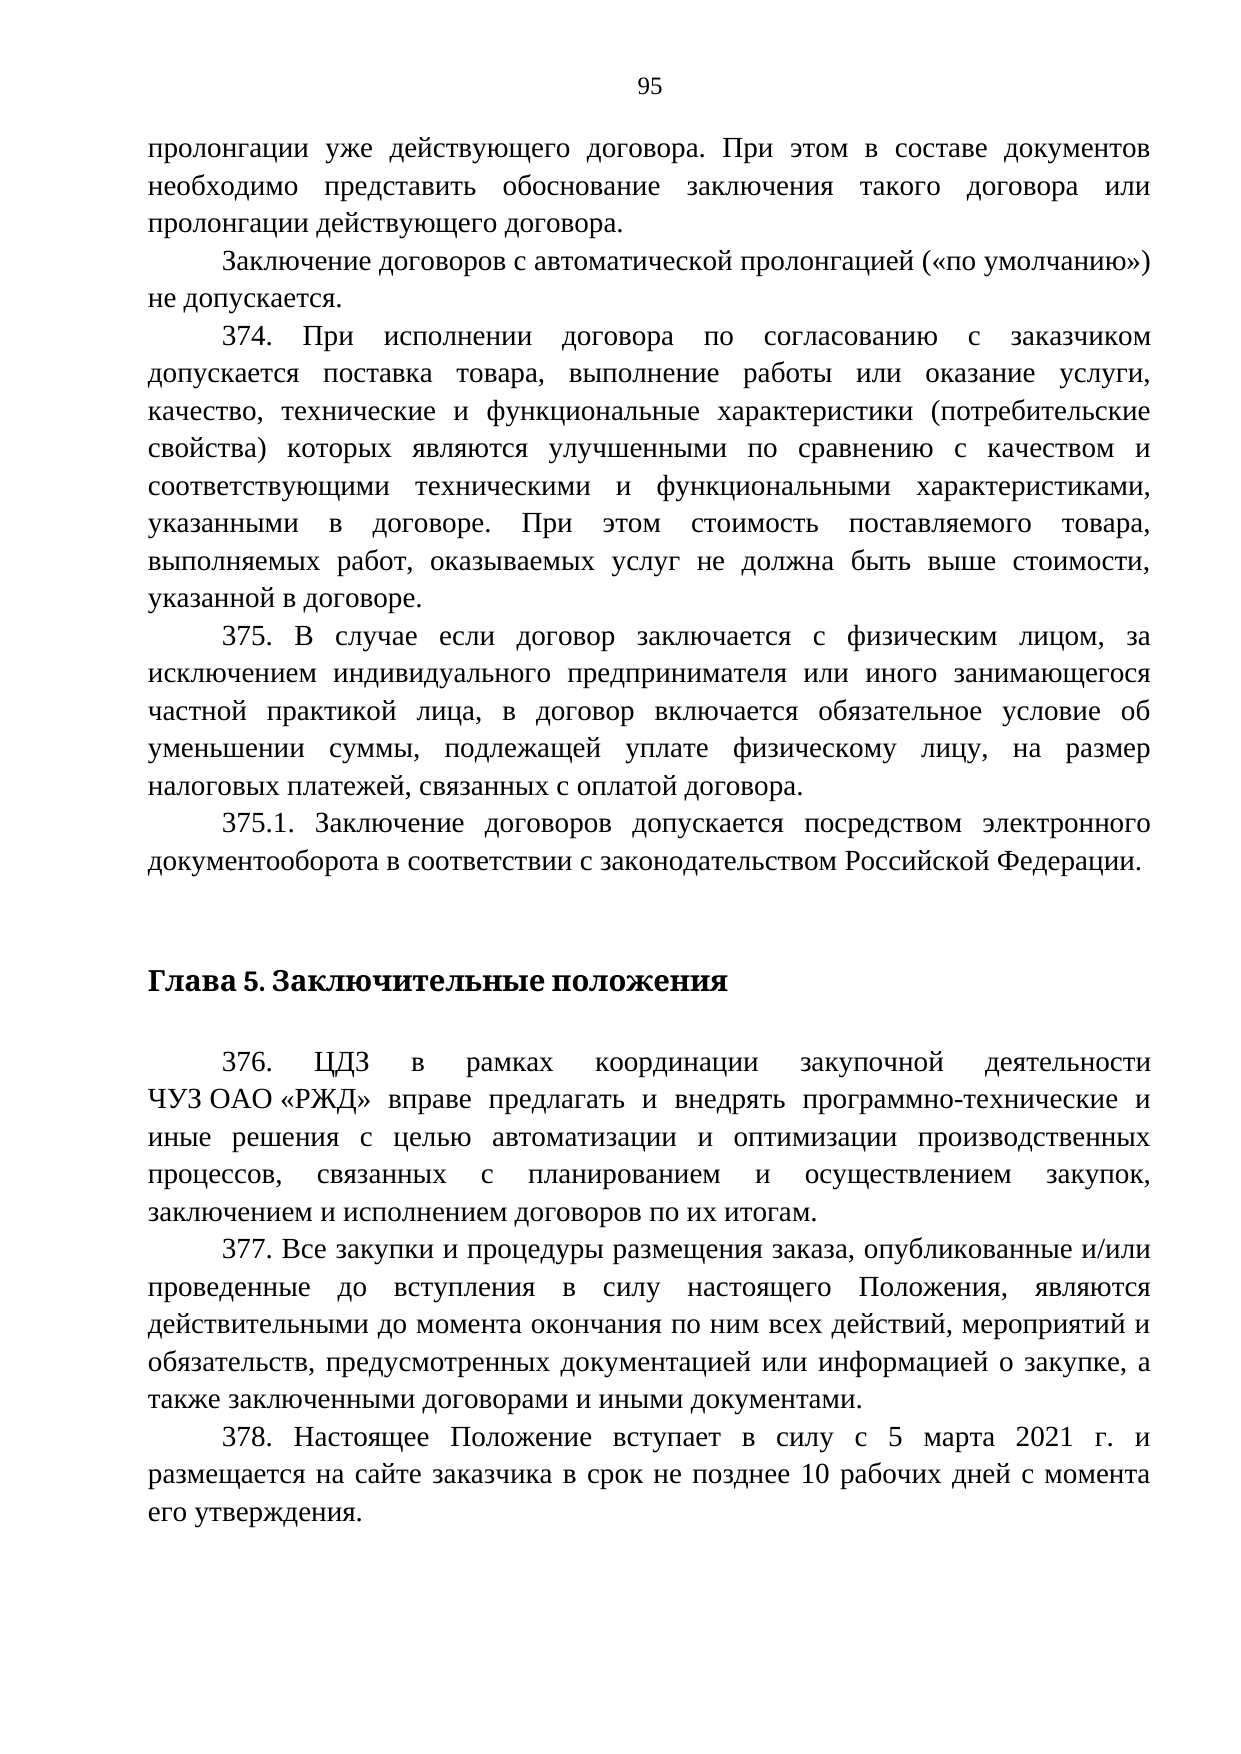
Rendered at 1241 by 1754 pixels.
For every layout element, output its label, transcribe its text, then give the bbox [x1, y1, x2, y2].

text 376. ЦДЗ в рамках координации закупочной деятельности ЧУЗ ОАО «РЖД» вправе предлагать и внедрять программно-технические и иные решения с целью автоматизации и оптимизации производственных процессов, связанных с планированием и осуществлением закупок, заключением и исполнением договоров по их итогам. [148, 1041, 1152, 1229]
text 374. При исполнении договора по согласованию с заказчиком допускается поставка товара, выполнение работы или оказание услуги, качество, технические и функциональные характеристики (потребительские свойства) которых являются улучшенными по сравнению с качеством и соответствующими техническими и функциональными характеристиками, указанными в договоре. При этом стоимость поставляемого товара, выполняемых работ, оказываемых услуг не должна быть выше стоимости, указанной в договоре. [148, 315, 1152, 615]
text 375. В случае если договор заключается с физическим лицом, за исключением индивидуального предпринимателя или иного занимающегося частной практикой лица, в договор включается обязательное условие об уменьшении суммы, подлежащей уплате физическому лицу, на размер налоговых платежей, связанных с оплатой договора. [148, 615, 1152, 803]
text 375.1. Заключение договоров допускается посредством электронного документооборота в соответствии с законодательством Российской Федерации. [148, 803, 1152, 878]
text Заключение договоров с автоматической пролонгацией («по умолчанию») не допускается. [148, 240, 1152, 315]
subtitle Глава 5. Заключительные положения [148, 965, 1152, 999]
text 377. Все закупки и процедуры размещения заказа, опубликованные и/или проведенные до вступления в силу настоящего Положения, являются действительными до момента окончания по ним всех действий, мероприятий и обязательств, предусмотренных документацией или информацией о закупке, а также заключенными договорами и иными документами. [148, 1229, 1152, 1416]
text 378. Настоящее Положение вступает в силу с 5 марта 2021 г. и размещается на сайте заказчика в срок не позднее 10 рабочих дней с момента его утверждения. [148, 1416, 1152, 1529]
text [148, 128, 1152, 240]
